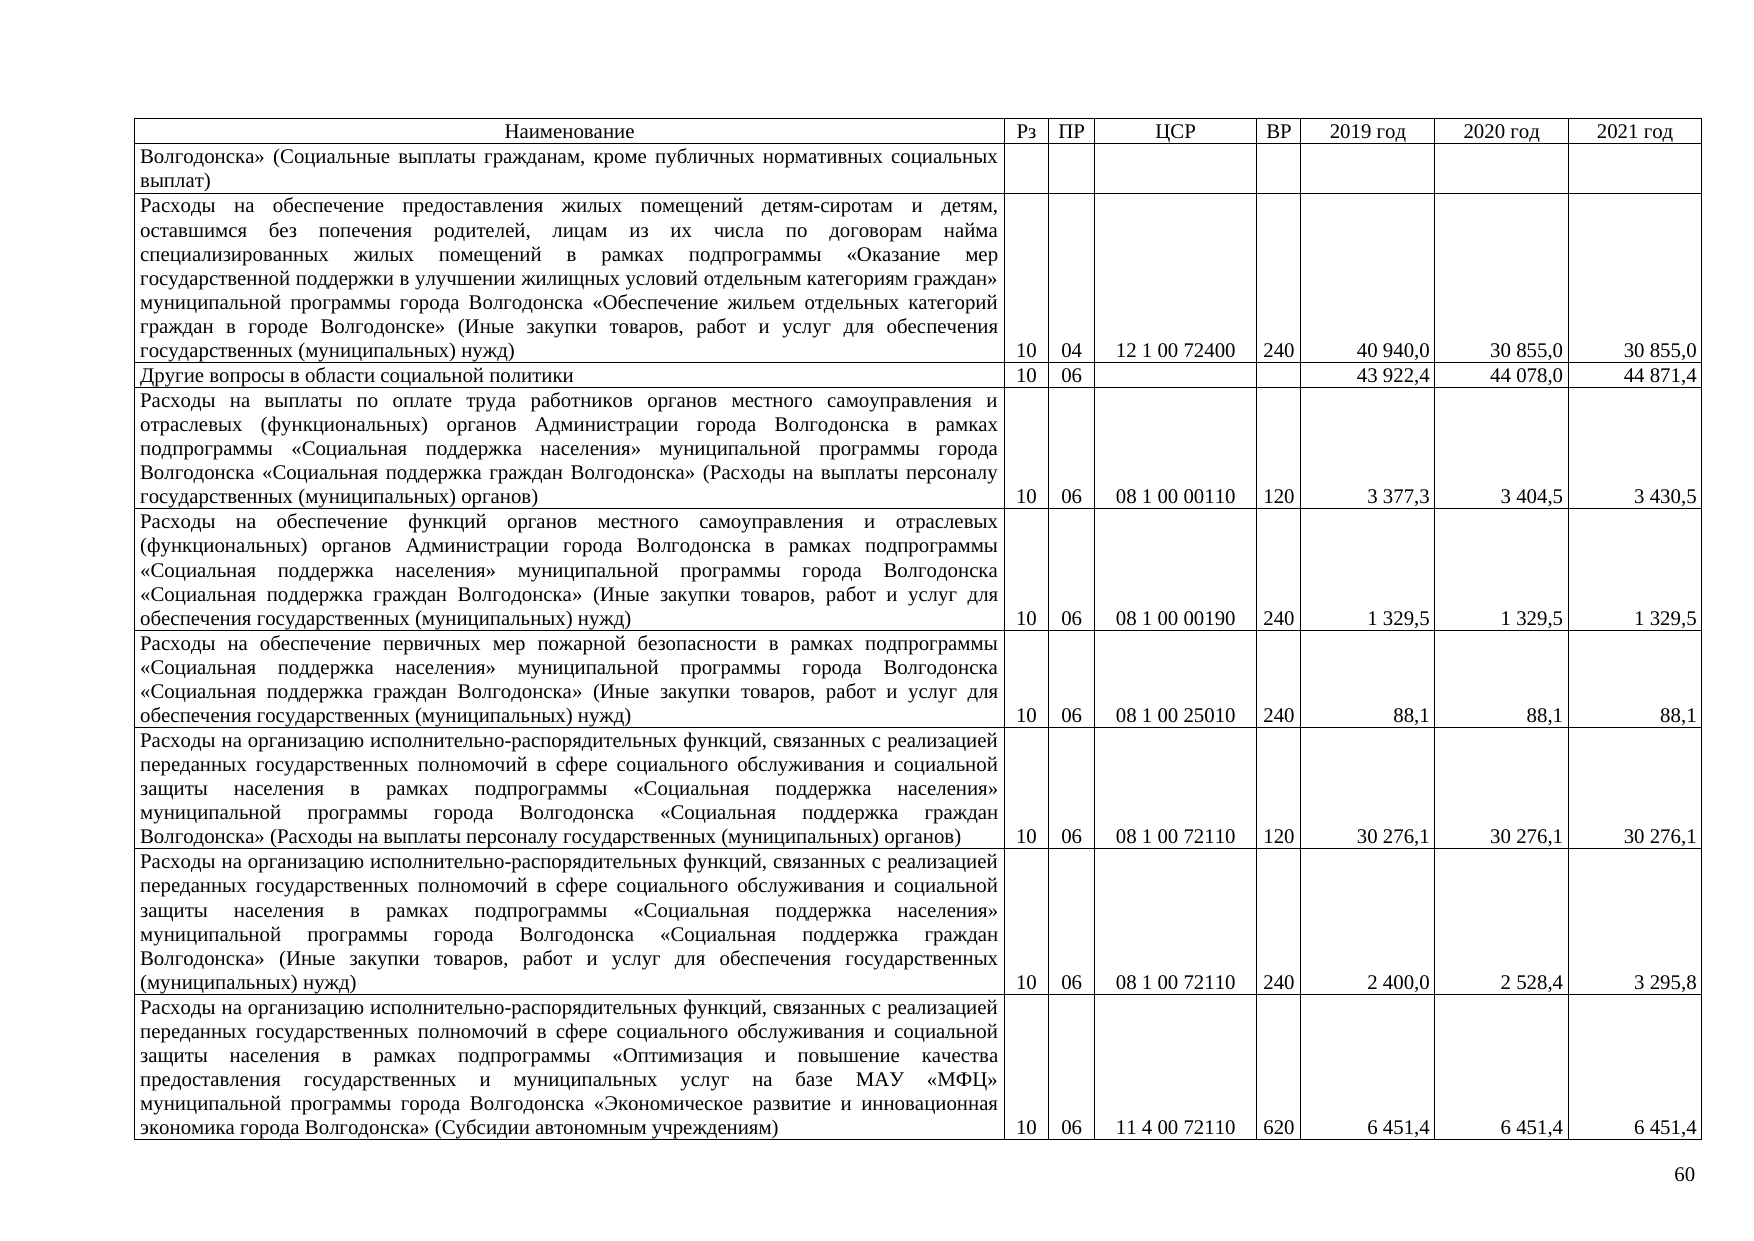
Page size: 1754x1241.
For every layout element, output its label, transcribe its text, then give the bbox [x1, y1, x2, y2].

table_header Наименование [135, 119, 1004, 143]
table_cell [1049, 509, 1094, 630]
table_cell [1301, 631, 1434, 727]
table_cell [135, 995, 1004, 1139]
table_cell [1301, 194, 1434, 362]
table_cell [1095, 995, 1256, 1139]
table_header ПР [1049, 119, 1094, 143]
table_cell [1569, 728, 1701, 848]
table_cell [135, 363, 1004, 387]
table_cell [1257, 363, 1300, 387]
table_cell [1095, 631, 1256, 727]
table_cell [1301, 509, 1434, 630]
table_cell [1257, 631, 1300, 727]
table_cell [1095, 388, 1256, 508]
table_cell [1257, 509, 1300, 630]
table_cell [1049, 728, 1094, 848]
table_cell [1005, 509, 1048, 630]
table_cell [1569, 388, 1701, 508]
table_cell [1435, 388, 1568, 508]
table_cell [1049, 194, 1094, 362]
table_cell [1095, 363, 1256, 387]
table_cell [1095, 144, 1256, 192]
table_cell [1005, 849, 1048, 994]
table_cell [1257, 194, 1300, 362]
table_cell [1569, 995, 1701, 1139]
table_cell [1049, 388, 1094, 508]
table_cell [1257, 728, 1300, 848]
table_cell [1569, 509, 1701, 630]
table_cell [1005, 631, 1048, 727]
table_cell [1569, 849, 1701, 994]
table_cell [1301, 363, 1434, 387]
table_header 2019 год [1301, 119, 1434, 143]
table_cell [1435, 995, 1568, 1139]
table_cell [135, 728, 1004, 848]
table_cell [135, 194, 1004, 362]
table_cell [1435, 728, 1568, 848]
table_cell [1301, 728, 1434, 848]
table_header Рз [1005, 119, 1048, 143]
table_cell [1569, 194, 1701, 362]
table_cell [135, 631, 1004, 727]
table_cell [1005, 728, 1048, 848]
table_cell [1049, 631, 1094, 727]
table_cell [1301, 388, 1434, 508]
table_header ВР [1257, 119, 1300, 143]
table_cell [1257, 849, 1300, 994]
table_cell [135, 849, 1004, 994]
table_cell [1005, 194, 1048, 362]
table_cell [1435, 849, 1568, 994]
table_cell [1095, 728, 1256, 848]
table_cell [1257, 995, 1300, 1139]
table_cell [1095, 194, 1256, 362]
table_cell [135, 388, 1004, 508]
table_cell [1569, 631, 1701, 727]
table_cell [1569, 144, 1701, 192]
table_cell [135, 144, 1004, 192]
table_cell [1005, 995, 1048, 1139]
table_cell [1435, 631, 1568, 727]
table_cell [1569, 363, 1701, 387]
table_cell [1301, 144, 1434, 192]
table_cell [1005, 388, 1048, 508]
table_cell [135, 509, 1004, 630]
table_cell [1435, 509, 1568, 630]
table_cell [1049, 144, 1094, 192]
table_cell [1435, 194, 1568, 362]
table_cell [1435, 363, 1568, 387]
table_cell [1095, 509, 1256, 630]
table_header 2021 год [1569, 119, 1701, 143]
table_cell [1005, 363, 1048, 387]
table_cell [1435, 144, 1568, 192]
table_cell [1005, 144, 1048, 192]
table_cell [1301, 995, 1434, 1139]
table_header 2020 год [1435, 119, 1568, 143]
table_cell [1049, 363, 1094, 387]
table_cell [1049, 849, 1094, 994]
table_header ЦСР [1095, 119, 1256, 143]
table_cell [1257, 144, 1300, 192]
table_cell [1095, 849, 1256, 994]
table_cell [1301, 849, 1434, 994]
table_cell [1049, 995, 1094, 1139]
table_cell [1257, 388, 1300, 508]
